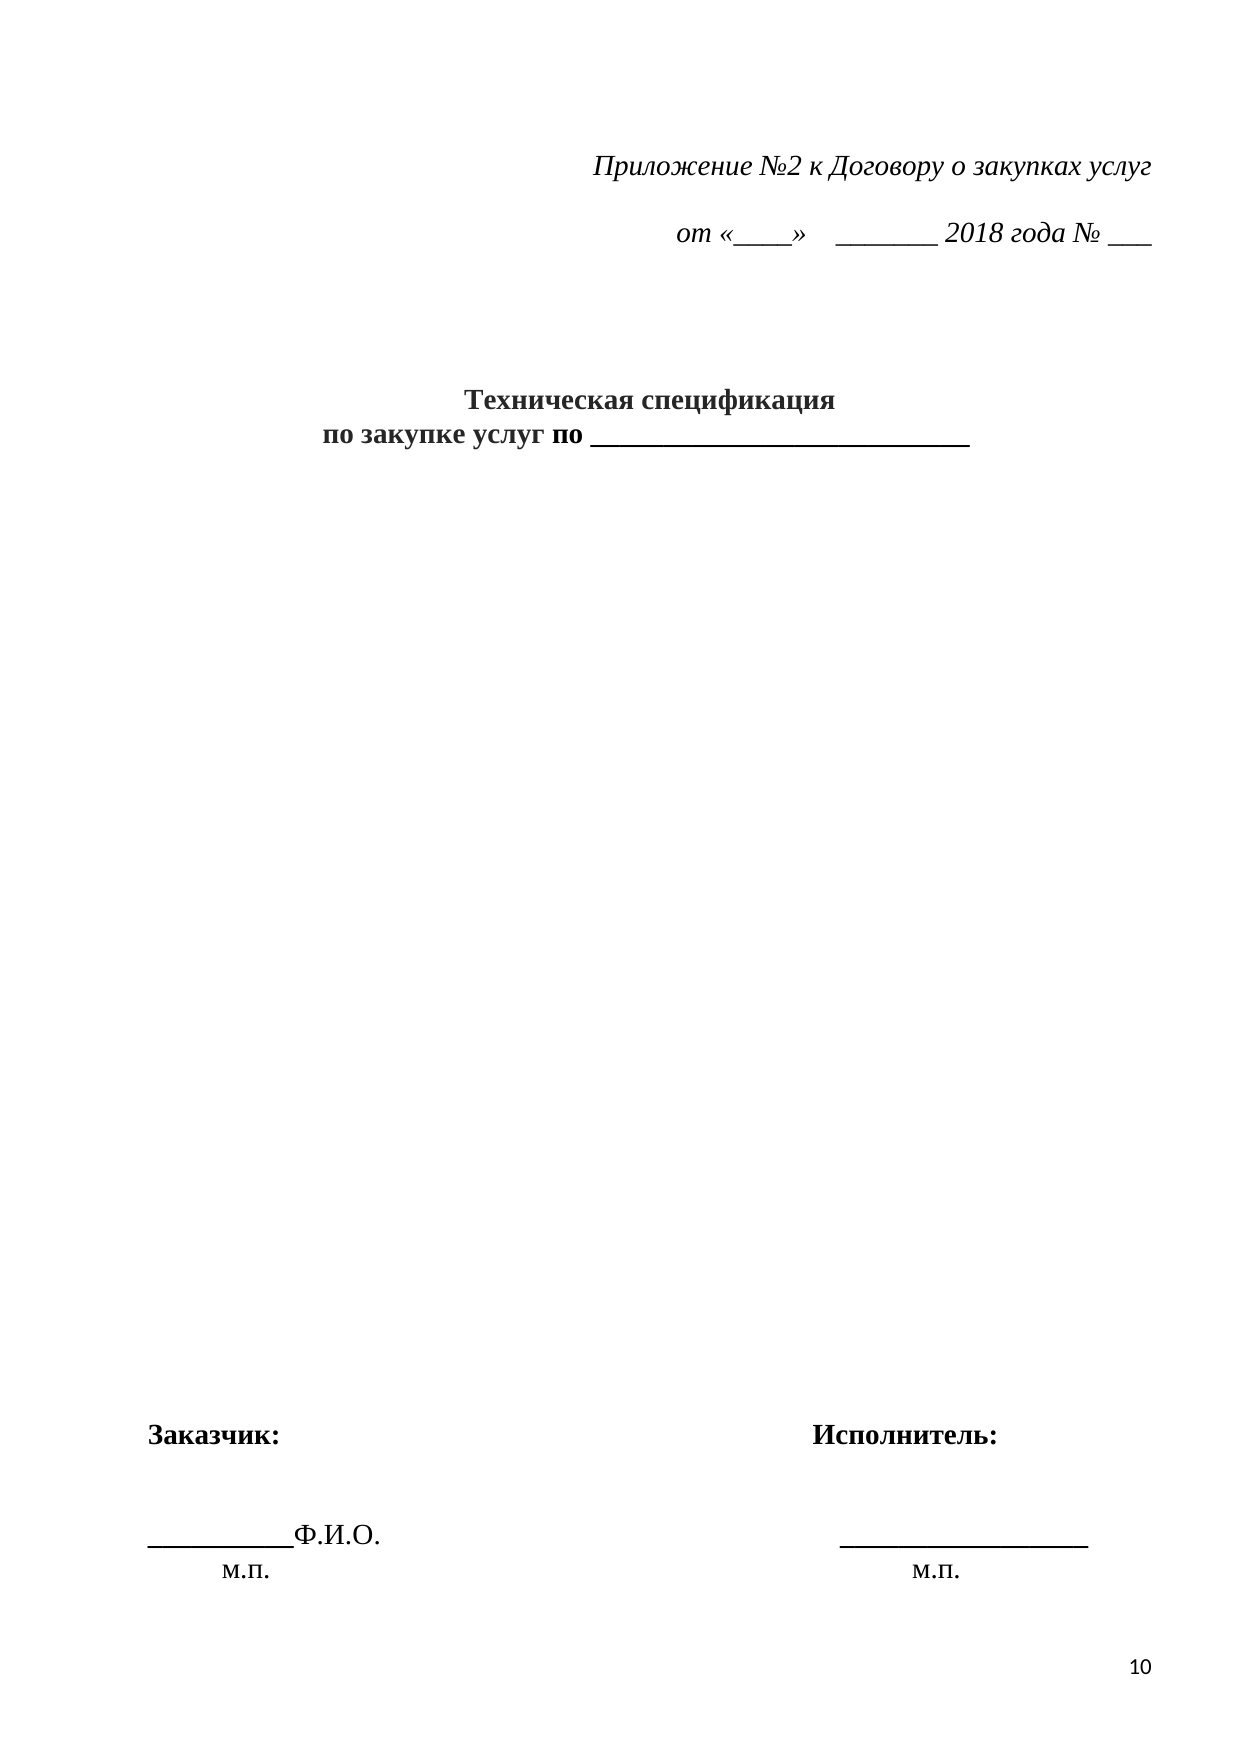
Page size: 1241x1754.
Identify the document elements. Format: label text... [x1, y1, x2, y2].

text Приложение №2 к Договору о закупках услуг [148, 148, 1152, 181]
text по закупке услуг по __________________________ [148, 416, 1152, 478]
text __________Ф.И.О. _________________ [148, 1517, 1152, 1551]
text Техническая спецификация [148, 382, 1152, 416]
text от «____» _______ 2018 года № ___ [148, 215, 1152, 248]
text Заказчик: Исполнитель: [148, 1417, 1152, 1450]
text м.п. м.п. [148, 1551, 1152, 1584]
